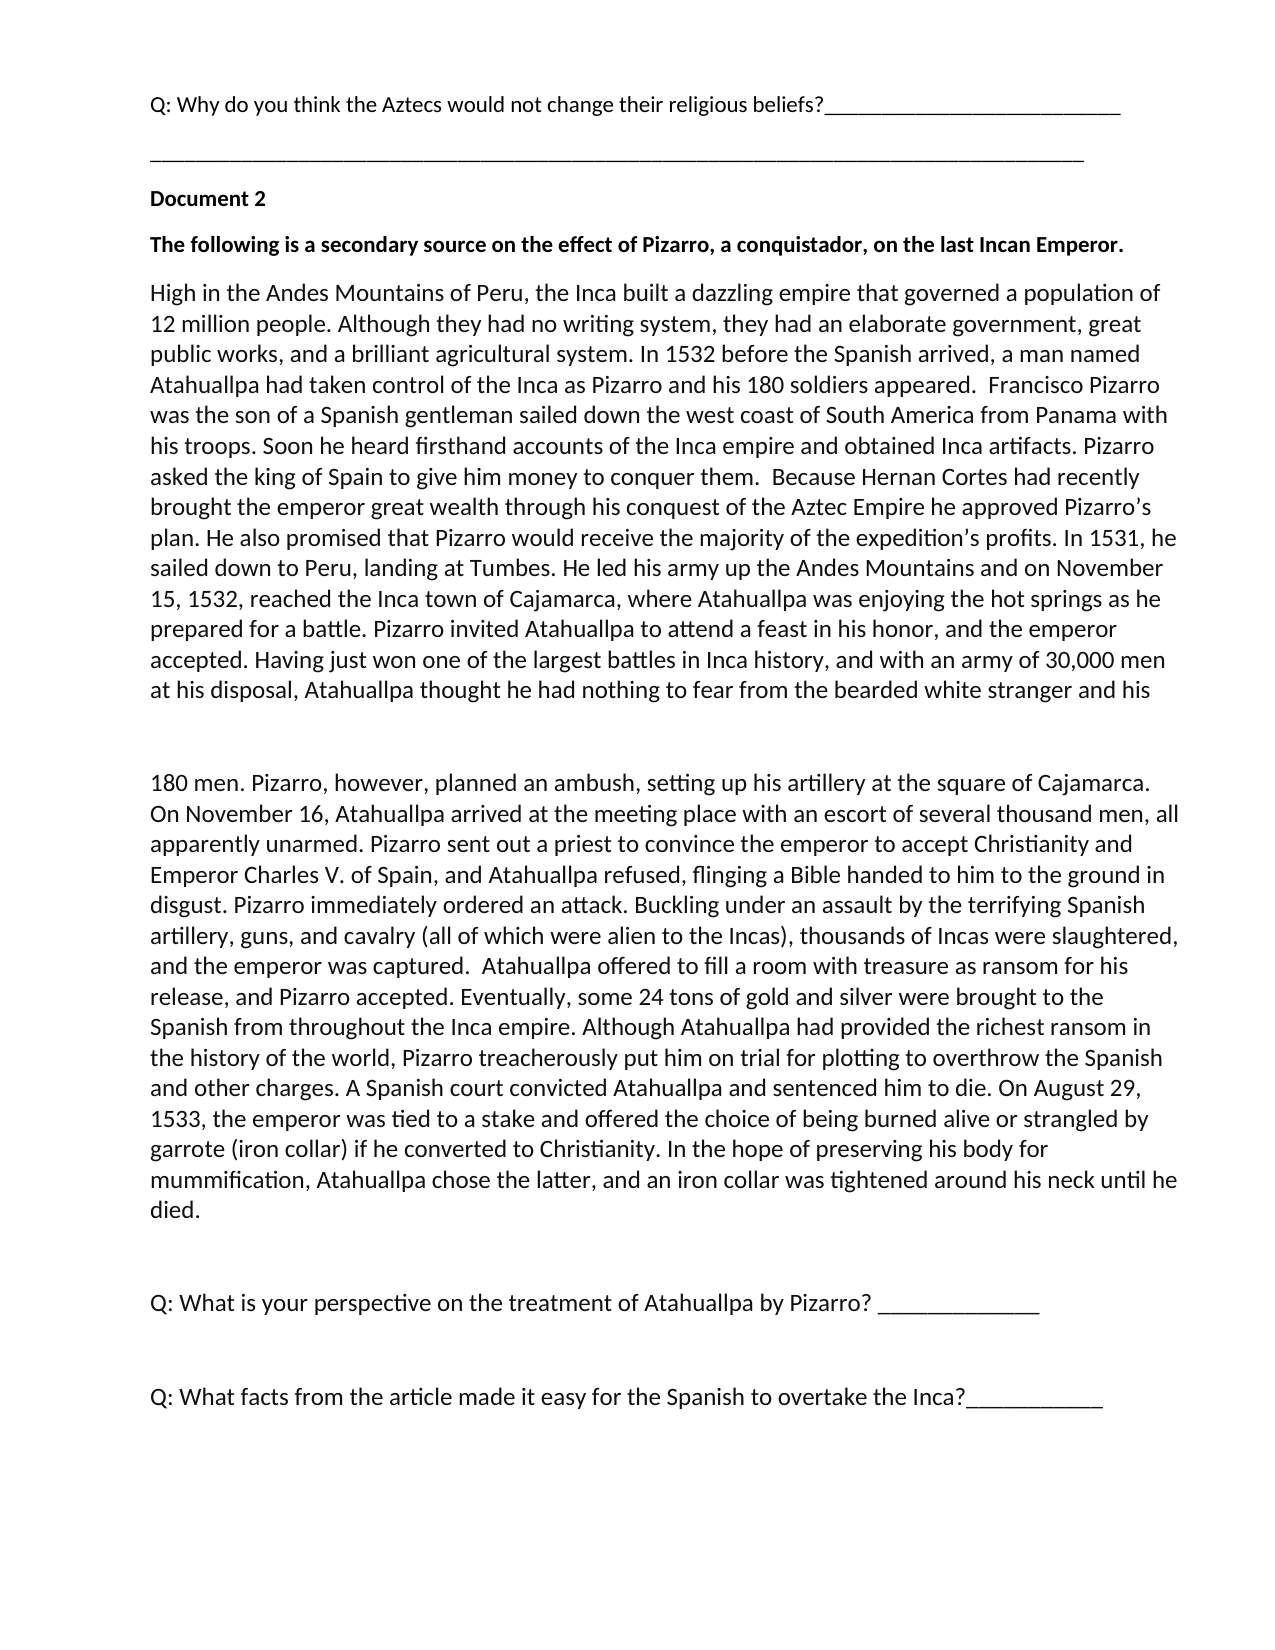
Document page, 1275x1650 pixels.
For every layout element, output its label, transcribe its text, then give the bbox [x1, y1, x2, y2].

text Q: What facts from the article made it easy for the Spanish to overtake the Inca?___________ [150, 1381, 1185, 1411]
text The following is a secondary source on the effect of Pizarro, a conquistador, on the last Incan Emperor. [150, 231, 1185, 259]
text High in the Andes Mountains of Peru, the Inca built a dazzling empire that governed a population of 12 million people. Although they had no writing system, they had an elaborate government, great public works, and a brilliant agricultural system. In 1532 before the Spanish arrived, a man named Atahuallpa had taken control of the Inca as Pizarro and his 180 soldiers appeared. Francisco Pizarro was the son of a Spanish gentleman sailed down the west coast of South America from Panama with his troops. Soon he heard firsthand accounts of the Inca empire and obtained Inca artifacts. Pizarro asked the king of Spain to give him money to conquer them. Because Hernan Cortes had recently brought the emperor great wealth through his conquest of the Aztec Empire he approved Pizarro’s plan. He also promised that Pizarro would receive the majority of the expedition’s profits. In 1531, he sailed down to Peru, landing at Tumbes. He led his army up the Andes Mountains and on November 15, 1532, reached the Inca town of Cajamarca, where Atahuallpa was enjoying the hot springs as he prepared for a battle. Pizarro invited Atahuallpa to attend a feast in his honor, and the emperor accepted. Having just won one of the largest battles in Inca history, and with an army of 30,000 men at his disposal, Atahuallpa thought he had nothing to fear from the bearded white stranger and his [150, 277, 1185, 705]
text __________________________________________________________________________________ [150, 137, 1185, 165]
text Document 2 [150, 184, 1185, 212]
text 180 men. Pizarro, however, planned an ambush, setting up his artillery at the square of Cajamarca. On November 16, Atahuallpa arrived at the meeting place with an escort of several thousand men, all apparently unarmed. Pizarro sent out a priest to convince the emperor to accept Christianity and Emperor Charles V. of Spain, and Atahuallpa refused, flinging a Bible handed to him to the ground in disgust. Pizarro immediately ordered an attack. Buckling under an assault by the terrifying Spanish artillery, guns, and cavalry (all of which were alien to the Incas), thousands of Incas were slaughtered, and the emperor was captured. Atahuallpa offered to fill a room with treasure as ransom for his release, and Pizarro accepted. Eventually, some 24 tons of gold and silver were brought to the Spanish from throughout the Inca empire. Although Atahuallpa had provided the richest ransom in the history of the world, Pizarro treacherously put him on trial for plotting to overthrow the Spanish and other charges. A Spanish court convicted Atahuallpa and sentenced him to die. On August 29, 1533, the emperor was tied to a stake and offered the choice of being burned alive or strangled by garrote (iron collar) if he converted to Christianity. In the hope of preserving his body for mummification, Atahuallpa chose the latter, and an iron collar was tightened around his neck until he died. [150, 767, 1185, 1225]
text Q: What is your perspective on the treatment of Atahuallpa by Pizarro? _____________ [150, 1288, 1185, 1318]
text Q: Why do you think the Aztecs would not change their religious beliefs?__________________________ [150, 90, 1185, 118]
